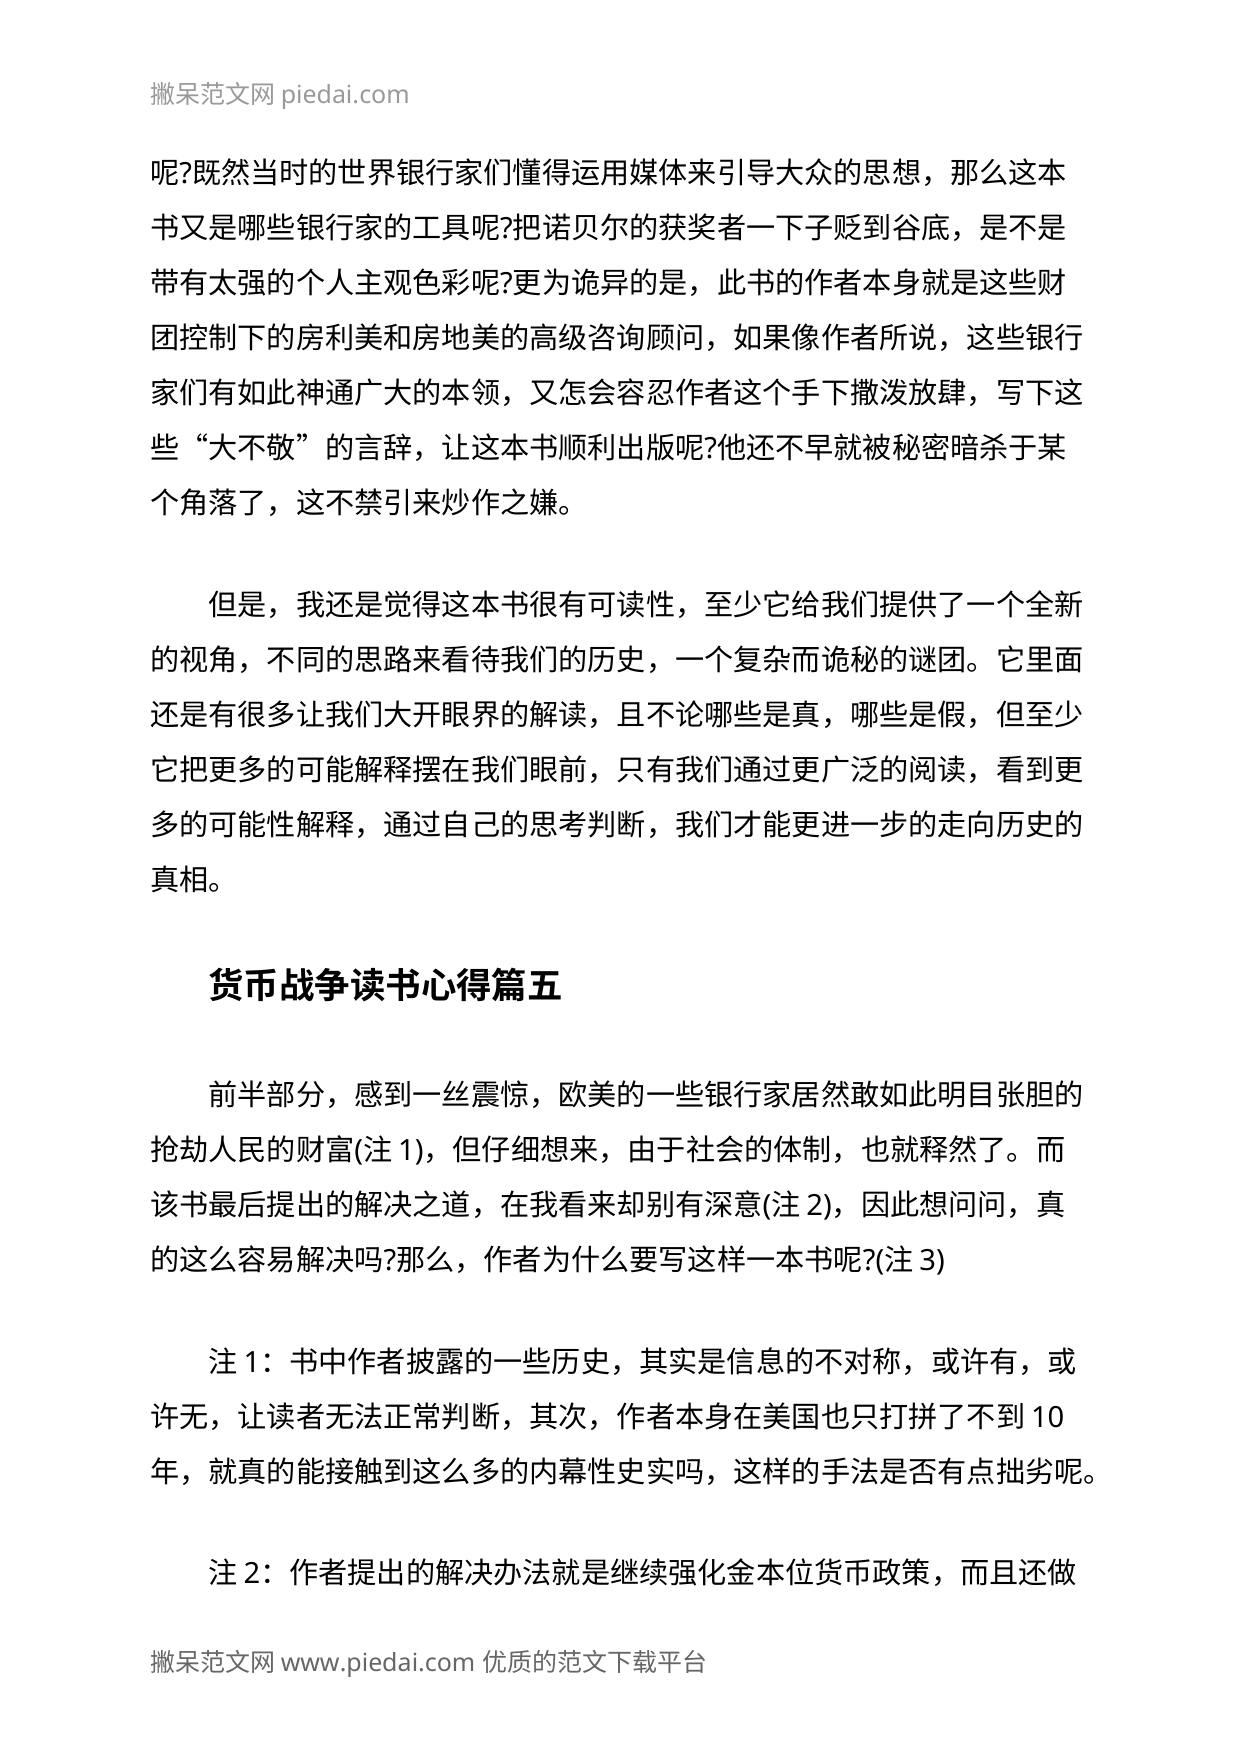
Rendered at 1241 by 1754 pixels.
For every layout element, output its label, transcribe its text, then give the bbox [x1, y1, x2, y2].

text 货币战争读书心得篇五 [150, 958, 1090, 1009]
text 前半部分，感到一丝震惊，欧美的一些银行家居然敢如此明目张胆的抢劫人民的财富(注1)，但仔细想来，由于社会的体制，也就释然了。而该书最后提出的解决之道，在我看来却别有深意(注2)，因此想问问，真的这么容易解决吗?那么，作者为什么要写这样一本书呢?(注3) [150, 1071, 1090, 1278]
text 但是，我还是觉得这本书很有可读性，至少它给我们提供了一个全新的视角，不同的思路来看待我们的历史，一个复杂而诡秘的谜团。它里面还是有很多让我们大开眼界的解读，且不论哪些是真，哪些是假，但至少它把更多的可能解释摆在我们眼前，只有我们通过更广泛的阅读，看到更多的可能性解释，通过自己的思考判断，我们才能更进一步的走向历史的真相。 [150, 582, 1090, 898]
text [150, 1550, 1090, 1592]
text 注1：书中作者披露的一些历史，其实是信息的不对称，或许有，或许无，让读者无法正常判断，其次，作者本身在美国也只打拼了不到10年，就真的能接触到这么多的内幕性史实吗，这样的手法是否有点拙劣呢。 [150, 1338, 1090, 1490]
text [150, 150, 1090, 522]
